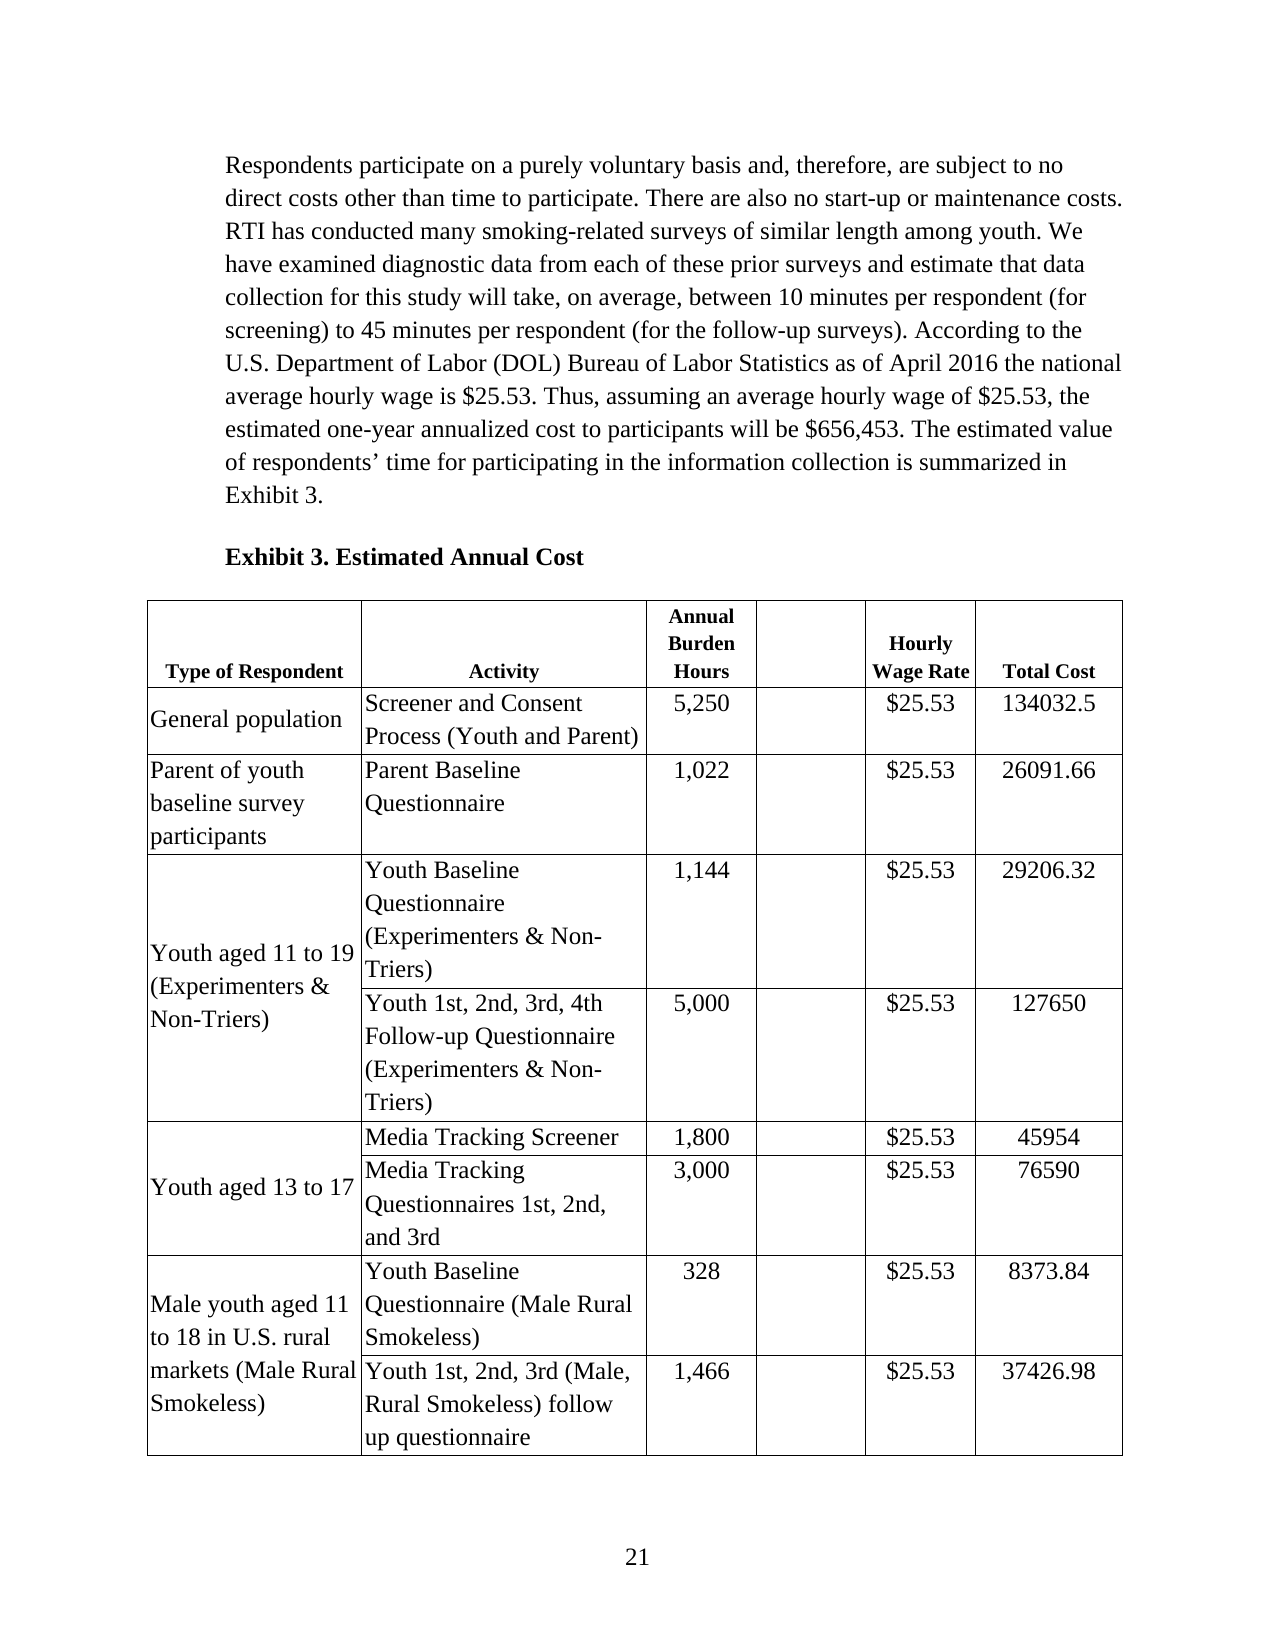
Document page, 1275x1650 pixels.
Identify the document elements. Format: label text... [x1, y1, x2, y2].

table_header Activity [362, 601, 646, 687]
table_header Annual Burden Hours [647, 601, 756, 687]
table_cell Youth 1st, 2nd, 3rd, 4th Follow-up Questionnaire (Experimenters & Non-Triers) [362, 989, 646, 1121]
text Exhibit 3. Estimated Annual Cost [225, 542, 1125, 571]
table_cell Parent Baseline Questionnaire [362, 755, 646, 854]
table_cell $25.53 [866, 688, 975, 754]
table_cell 45,954.00 [976, 1122, 1122, 1154]
table_cell Media Tracking Screener [362, 1122, 646, 1154]
table_cell General population [148, 688, 361, 754]
table_cell Youth Baseline Questionnaire (Male Rural Smokeless) [362, 1256, 646, 1355]
table_cell Male youth aged 11 to 18 in U.S. rural markets (Male Rural Smokeless) [148, 1256, 361, 1455]
table_header Type of Respondent [148, 601, 361, 687]
table_cell 1,144 [647, 855, 756, 987]
table_cell $76,590.00 [976, 1156, 1122, 1255]
table_cell $25.53 [866, 1256, 975, 1355]
table_cell $29,206.32 [976, 855, 1122, 987]
table_cell [757, 688, 865, 754]
table_cell $25.53 [866, 1122, 975, 1154]
table_cell $25.53 [866, 855, 975, 987]
table_cell 1,466 [647, 1356, 756, 1455]
table_cell $134,032.50 [976, 688, 1122, 754]
table_cell [757, 755, 865, 854]
table_header [757, 601, 865, 687]
table_cell 5,250 [647, 688, 756, 754]
table_cell 328 [647, 1256, 756, 1355]
table_cell $26,091.66 [976, 755, 1122, 854]
table_cell $25.53 [866, 755, 975, 854]
table_cell [757, 1356, 865, 1455]
table_cell Youth 1st, 2nd, 3rd (Male, Rural Smokeless) follow up questionnaire [362, 1356, 646, 1455]
table_cell Youth aged 13 to 17 [148, 1122, 361, 1255]
table_cell [757, 1122, 865, 1154]
table_cell $25.53 [866, 989, 975, 1121]
table_cell $37,426.98 [976, 1356, 1122, 1455]
table_cell Media Tracking Questionnaires 1st, 2nd, and 3rd [362, 1156, 646, 1255]
table_cell $25.53 [866, 1156, 975, 1255]
text Respondents participate on a purely voluntary basis and, therefore, are subject to no direct costs other than time to participate. There are also no start-up or maintenance costs. RTI has conducted many smoking-related surveys of similar length among youth. We have examined diagnostic data from each of these prior surveys and estimate that data collection for this study will take, on average, between 10 minutes per respondent (for screening) to 45 minutes per respondent (for the follow-up surveys). According to the U.S. Department of Labor (DOL) Bureau of Labor Statistics as of April 2016 the national average hourly wage is $25.53. Thus, assuming an average hourly wage of $25.53, the estimated one-year annualized cost to participants will be $656,453. The estimated value of respondents’ time for participating in the information collection is summarized in Exhibit 3. [225, 150, 1125, 509]
table_header Total Cost [976, 601, 1122, 687]
table_cell $25.53 [866, 1356, 975, 1455]
table_cell 1,800 [647, 1122, 756, 1154]
table_cell Youth Baseline Questionnaire (Experimenters & Non-Triers) [362, 855, 646, 987]
table_cell Youth aged 11 to 19 (Experimenters & Non-Triers) [148, 855, 361, 1121]
table_cell 1,022 [647, 755, 756, 854]
table_cell 3,000 [647, 1156, 756, 1255]
table_cell [757, 1256, 865, 1355]
table_cell [757, 855, 865, 987]
table_cell $8,373.84 [976, 1256, 1122, 1355]
table_cell $127,650.00 [976, 989, 1122, 1121]
table_cell [757, 989, 865, 1121]
table_cell 5,000 [647, 989, 756, 1121]
table_cell Parent of youth baseline survey participants [148, 755, 361, 854]
table_header Hourly Wage Rate [866, 601, 975, 687]
table_cell Screener and Consent Process (Youth and Parent) [362, 688, 646, 754]
table_cell [757, 1156, 865, 1255]
